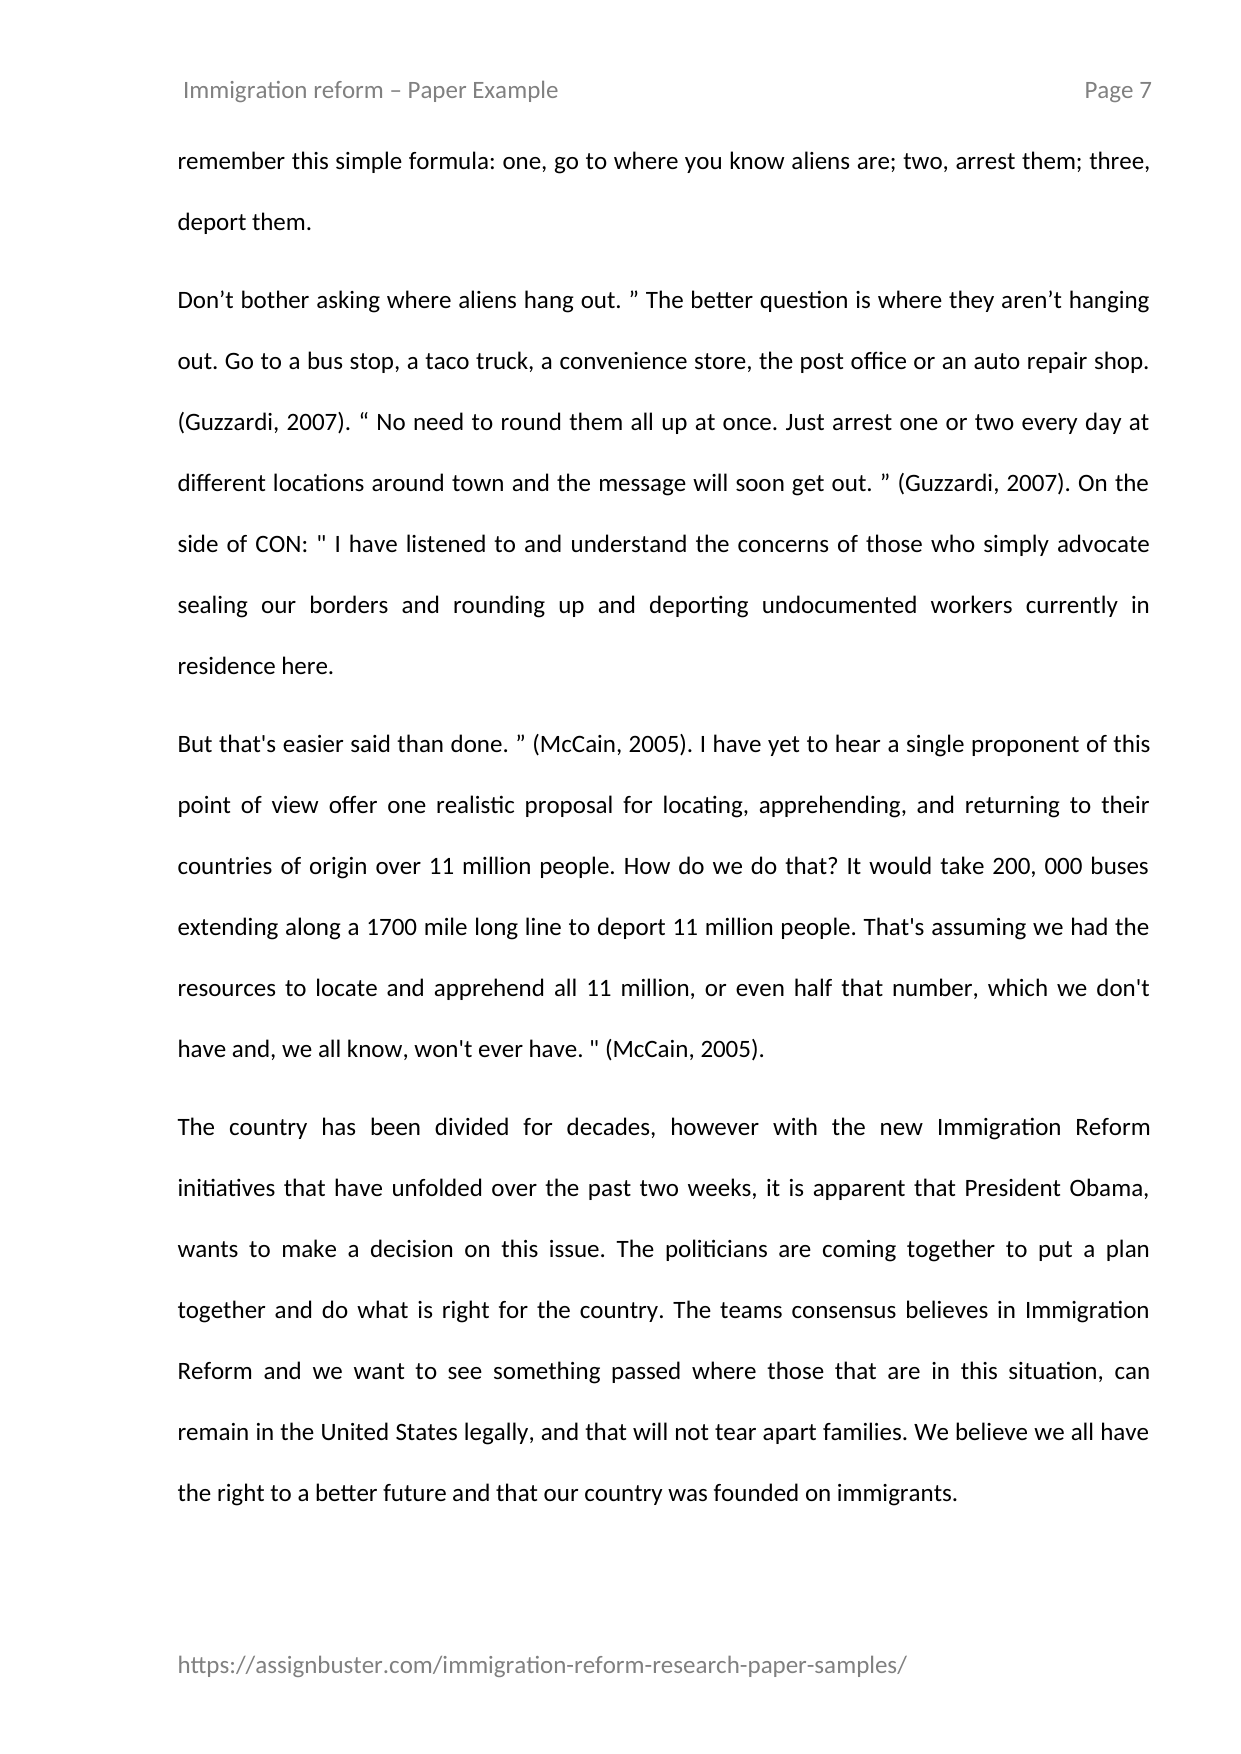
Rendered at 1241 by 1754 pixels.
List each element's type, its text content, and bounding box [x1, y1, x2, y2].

text But that's easier said than done. ” (McCain, 2005). I have yet to hear a single proponent of this point of view offer one realistic proposal for locating, apprehending, and returning to their countries of origin over 11 million people. How do we do that? It would take 200, 000 buses extending along a 1700 mile long line to deport 11 million people. That's assuming we had the resources to locate and apprehend all 11 million, or even half that number, which we don't have and, we all know, won't ever have. " (McCain, 2005). [177, 728, 1152, 1063]
text Don’t bother asking where aliens hang out. ” The better question is where they aren’t hanging out. Go to a bus stop, a taco truck, a convenience store, the post office or an auto repair shop. (Guzzardi, 2007). “ No need to round them all up at once. Just arrest one or two every day at different locations around town and the message will soon get out. ” (Guzzardi, 2007). On the side of CON: " I have listened to and understand the concerns of those who simply advocate sealing our borders and rounding up and deporting undocumented workers currently in residence here. [177, 284, 1152, 681]
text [177, 145, 1152, 237]
text The country has been divided for decades, however with the new Immigration Reform initiatives that have unfolded over the past two weeks, it is apparent that President Obama, wants to make a decision on this issue. The politicians are coming together to put a plan together and do what is right for the country. The teams consensus believes in Immigration Reform and we want to see something passed where those that are in this situation, can remain in the United States legally, and that will not tear apart families. We believe we all have the right to a better future and that our country was founded on immigrants. [177, 1111, 1152, 1507]
